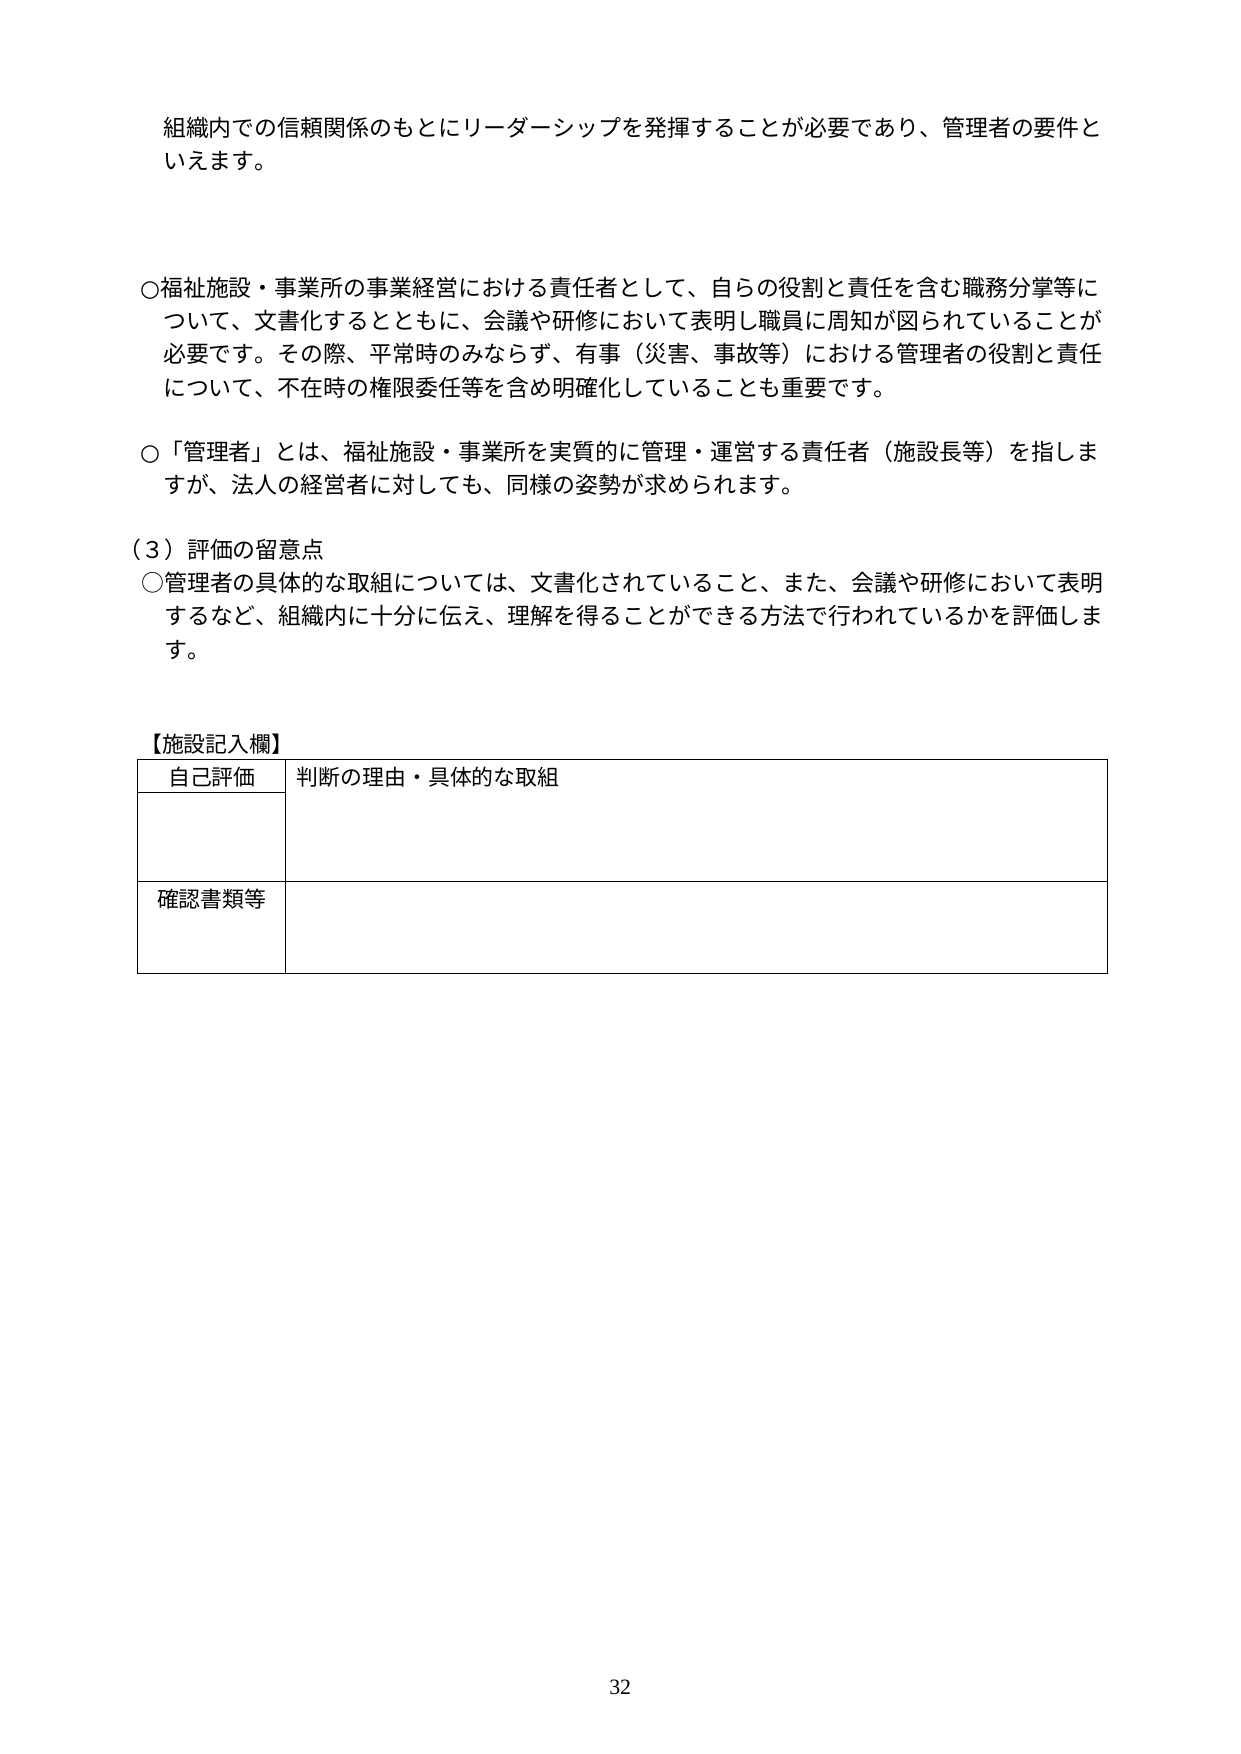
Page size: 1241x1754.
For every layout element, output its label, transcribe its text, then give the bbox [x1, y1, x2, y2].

text ○福祉施設・事業所の事業経営における責任者として、自らの役割と責任を含む職務分掌等について、文書化するとともに、会議や研修において表明し職員に周知が図られていることが必要です。その際、平常時のみならず、有事（災害、事故等）における管理者の役割と責任について、不在時の権限委任等を含め明確化していることも重要です。 [140, 270, 1122, 403]
table_header 自己評価 [138, 760, 285, 792]
text ○「管理者」とは、福祉施設・事業所を実質的に管理・運営する責任者（施設長等）を指しますが、法人の経営者に対しても、同様の姿勢が求められます。 [140, 434, 1122, 501]
table_cell [138, 793, 285, 881]
table_cell [286, 882, 1107, 973]
text ○管理者の具体的な取組については、文書化されていること、また、会議や研修において表明するなど、組織内に十分に伝え、理解を得ることができる方法で行われているかを評価します。 [118, 565, 1122, 665]
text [140, 109, 1122, 176]
text （３）評価の留意点 [118, 532, 1122, 565]
table_header 判断の理由・具体的な取組 [286, 760, 1107, 881]
text 【施設記入欄】 [118, 727, 1122, 759]
table_cell 確認書類等 [138, 882, 285, 973]
